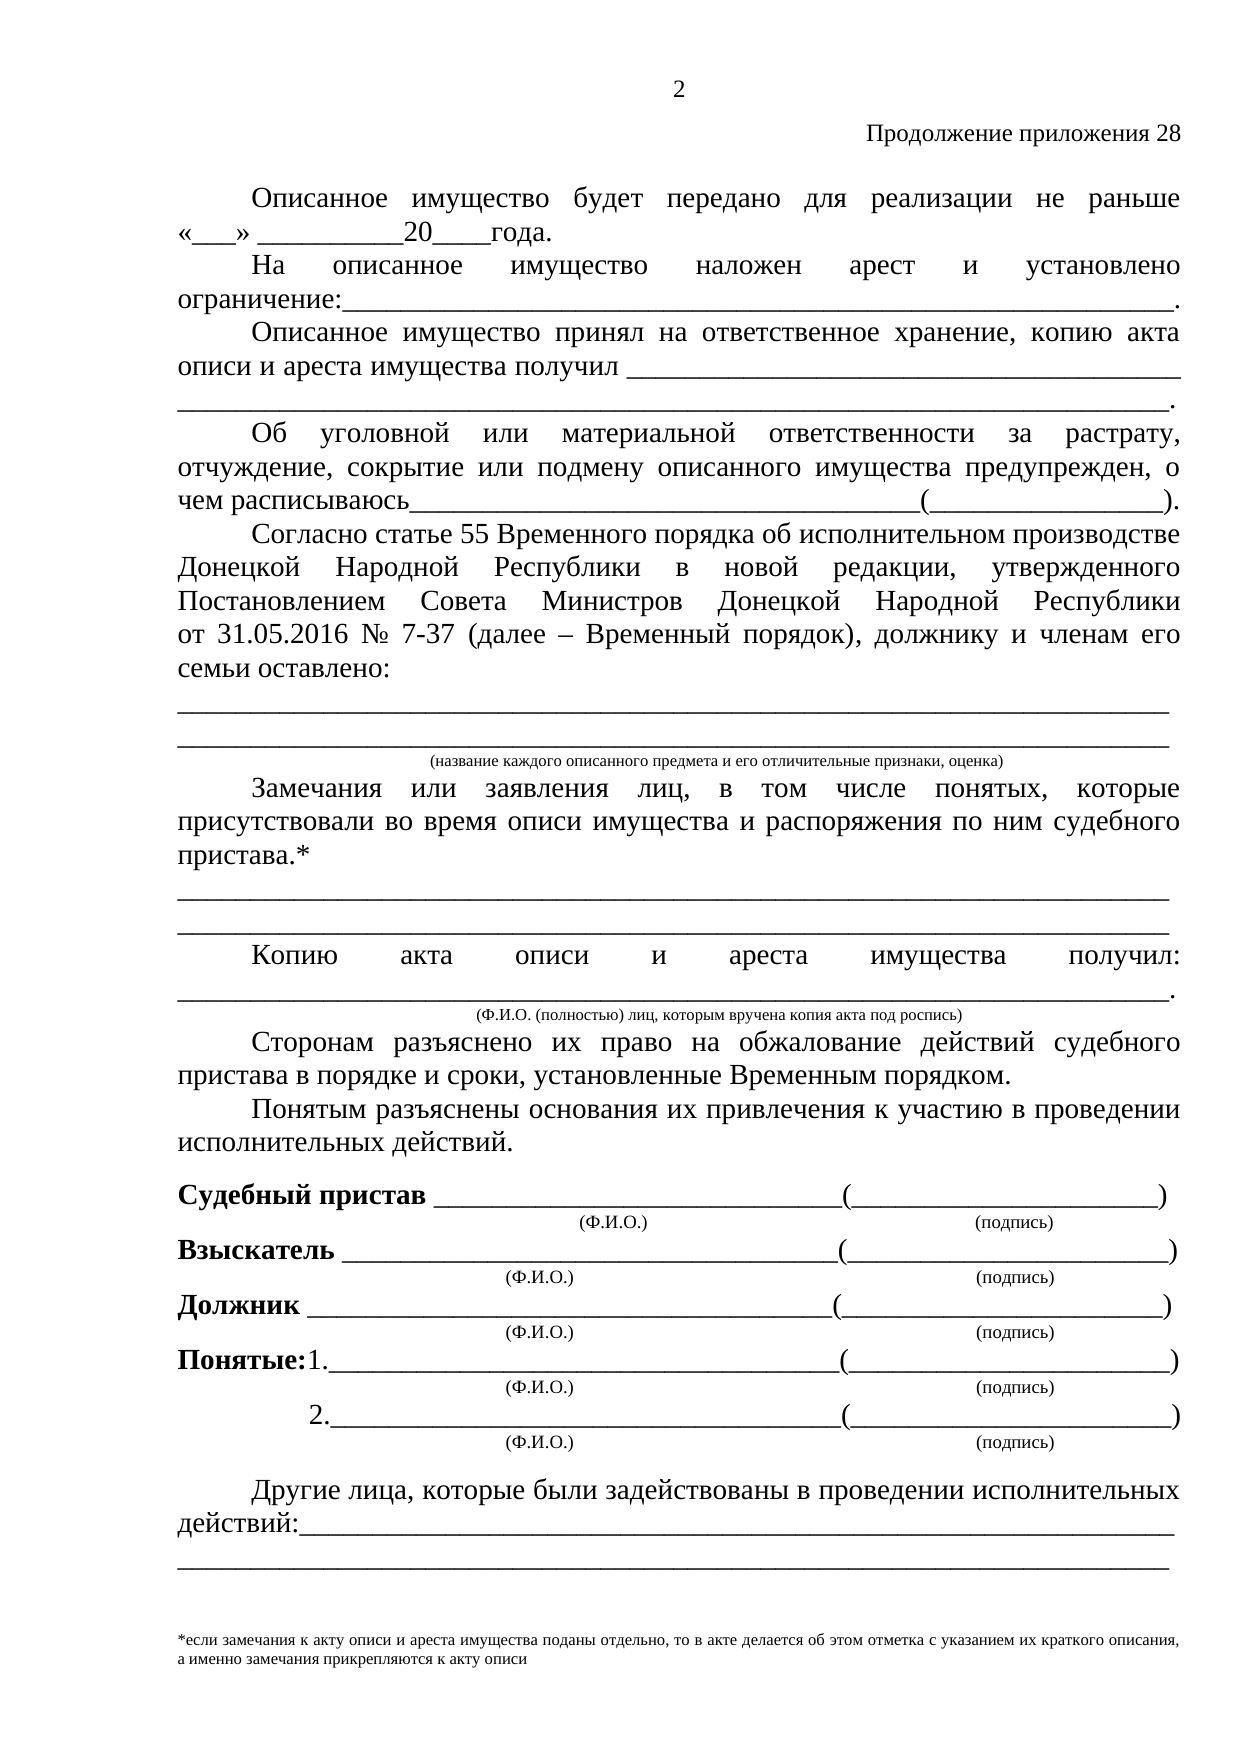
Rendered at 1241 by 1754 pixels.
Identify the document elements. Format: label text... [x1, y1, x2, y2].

text ____________________________________________________________________ [177, 904, 1181, 937]
text (Ф.И.О.) (подпись) [177, 1431, 1181, 1453]
text Согласно статье 55 Временного порядка об исполнительном производстве Донецкой Народной Республики в новой редакции, утвержденного Постановлением Совета Министров Донецкой Народной Республики от 31.05.2016 № 7-37 (далее – Временный порядок), должнику и членам его семьи оставлено: [177, 516, 1181, 683]
text Понятые:1.___________________________________(______________________) [177, 1342, 1181, 1376]
text Об уголовной или материальной ответственности за растрату, отчуждение, сокрытие или подмену описанного имущества предупрежден, о чем расписываюсь___________________________________(________________). [177, 415, 1181, 516]
text (Ф.И.О.) (подпись) [177, 1211, 1181, 1232]
text Должник ____________________________________(______________________) [177, 1287, 1181, 1321]
text ____________________________________________________________________ [177, 870, 1181, 904]
text Копию акта описи и ареста имущества получил: ____________________________________________________________________. [177, 937, 1181, 1004]
text Описанное имущество будет передано для реализации не раньше «___» __________20____года. [177, 180, 1181, 247]
text ____________________________________________________________________ [177, 717, 1181, 751]
text Понятым разъяснены основания их привлечения к участию в проведении исполнительных действий. [177, 1091, 1181, 1158]
text Описанное имущество принял на ответственное хранение, копию акта описи и ареста имущества получил ______________________________________ ____________________________________________________________________. [177, 314, 1181, 415]
text Сторонам разъяснено их право на обжалование действий судебного пристава в порядке и сроки, установленные Временным порядком. [177, 1024, 1181, 1091]
text Судебный пристав ____________________________(_____________________) [177, 1177, 1181, 1211]
text *если замечания к акту описи и ареста имущества поданы отдельно, то в акте делается об этом отметка с указанием их краткого описания, а именно замечания прикрепляются к акту описи [177, 1630, 1181, 1668]
text (Ф.И.О. (полностью) лиц, которым вручена копия акта под роспись) [177, 1004, 1181, 1024]
text 2.___________________________________(______________________) [177, 1397, 1181, 1431]
text (Ф.И.О.) (подпись) [177, 1266, 1181, 1287]
text Взыскатель __________________________________(______________________) [177, 1232, 1181, 1266]
text Продолжение приложения 28 [177, 118, 1181, 147]
text (Ф.И.О.) (подпись) [177, 1321, 1181, 1342]
text На описанное имущество наложен арест и установлено ограничение:_________________________________________________________. [177, 247, 1181, 314]
text Замечания или заявления лиц, в том числе понятых, которые присутствовали во время описи имущества и распоряжения по ним судебного пристава.* [177, 770, 1181, 870]
text ____________________________________________________________________ [177, 683, 1181, 717]
text (название каждого описанного предмета и его отличительные признаки, оценка) [177, 751, 1181, 770]
text ____________________________________________________________________ [177, 1539, 1181, 1572]
text (Ф.И.О.) (подпись) [177, 1376, 1181, 1397]
text Другие лица, которые были задействованы в проведении исполнительных действий:____________________________________________________________ [177, 1472, 1181, 1539]
